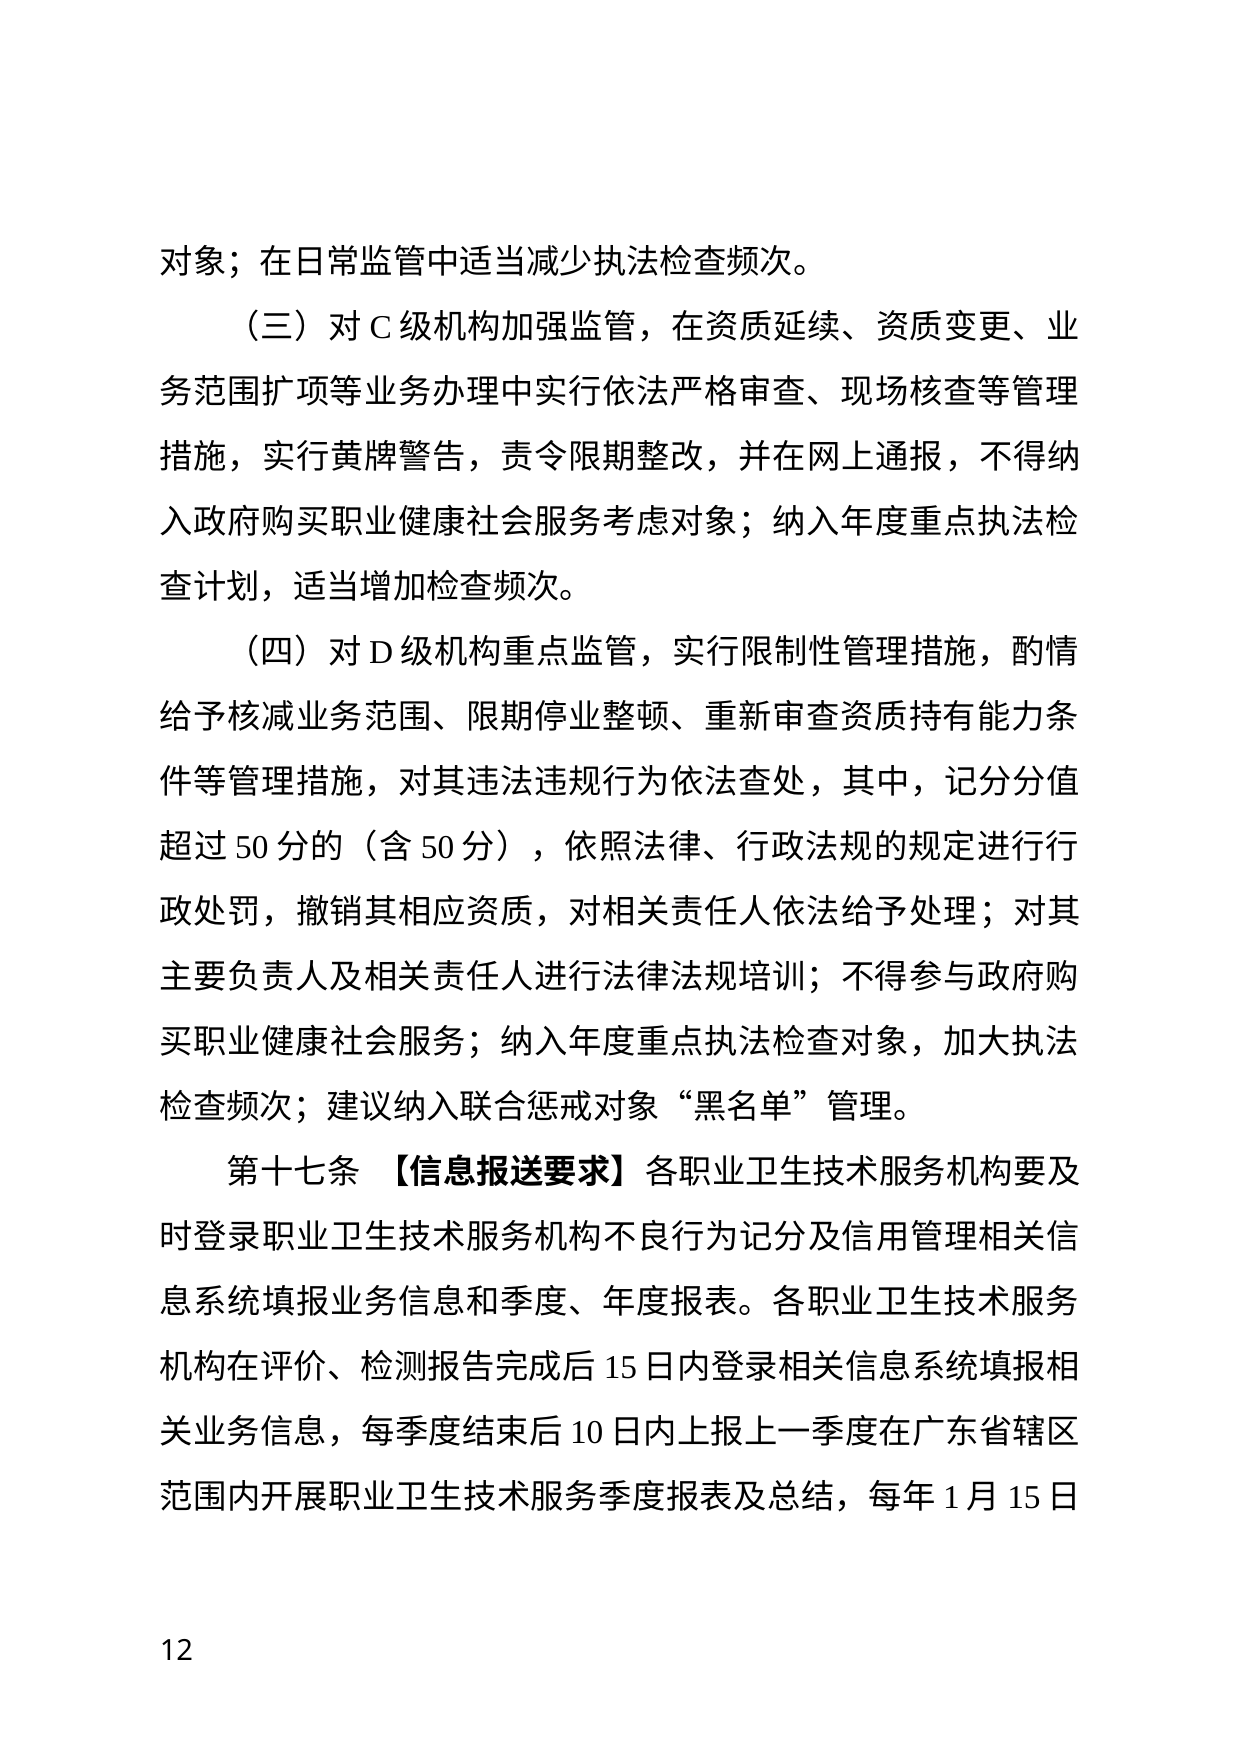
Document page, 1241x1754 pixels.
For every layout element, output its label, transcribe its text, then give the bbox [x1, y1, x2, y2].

text （四）对D级机构重点监管，实行限制性管理措施，酌情给予核减业务范围、限期停业整顿、重新审查资质持有能力条件等管理措施，对其违法违规行为依法查处，其中，记分分值超过50分的（含50分），依照法律、行政法规的规定进行行政处罚，撤销其相应资质，对相关责任人依法给予处理；对其主要负责人及相关责任人进行法律法规培训；不得参与政府购买职业健康社会服务；纳入年度重点执法检查对象，加大执法检查频次；建议纳入联合惩戒对象“黑名单”管理。 [159, 617, 1081, 1137]
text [159, 1137, 1081, 1527]
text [159, 227, 1081, 292]
text （三）对C级机构加强监管，在资质延续、资质变更、业务范围扩项等业务办理中实行依法严格审查、现场核查等管理措施，实行黄牌警告，责令限期整改，并在网上通报，不得纳入政府购买职业健康社会服务考虑对象；纳入年度重点执法检查计划，适当增加检查频次。 [159, 292, 1081, 617]
